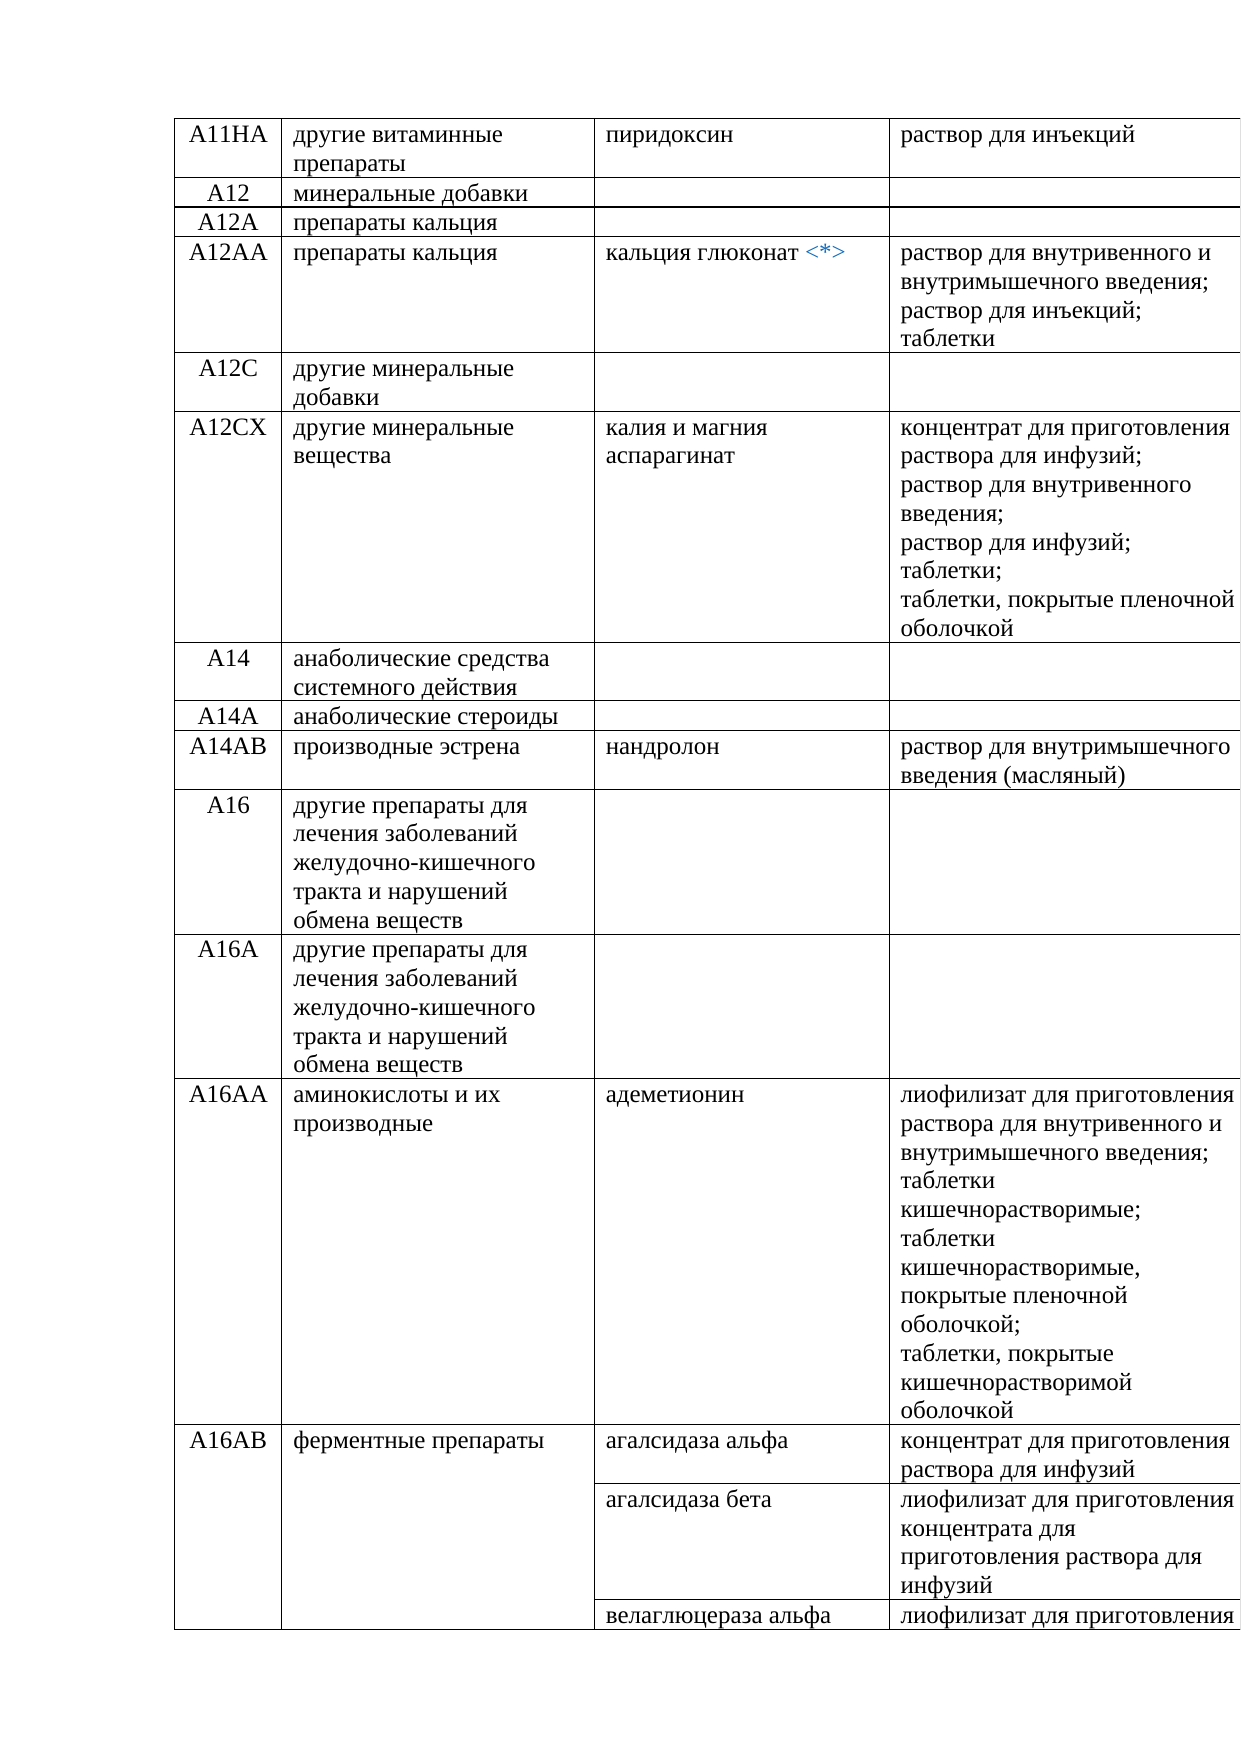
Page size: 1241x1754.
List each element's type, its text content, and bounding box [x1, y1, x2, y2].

table_cell [890, 935, 1240, 1078]
table_cell лиофилизат для приготовления концентрата для приготовления раствора для инфузий [890, 1484, 1240, 1599]
table_cell ферментные препараты [282, 1425, 594, 1629]
table_cell анаболические стероиды [282, 701, 594, 730]
table_cell A12A [175, 208, 281, 236]
table_cell [890, 208, 1240, 236]
table_cell [595, 701, 889, 730]
table_cell [595, 935, 889, 1078]
table_cell [890, 178, 1240, 206]
table_cell другие препараты для лечения заболеваний желудочно-кишечного тракта и нарушений обмена веществ [282, 790, 594, 933]
table_cell [595, 643, 889, 700]
table_cell [890, 643, 1240, 700]
table_cell пиридоксин [595, 119, 889, 177]
table_cell агалсидаза бета [595, 1484, 889, 1599]
table_cell кальция глюконат <*> [595, 237, 889, 352]
table_cell минеральные добавки [282, 178, 594, 206]
table_cell [595, 353, 889, 411]
table_cell препараты кальция [282, 208, 594, 236]
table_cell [890, 1600, 1240, 1629]
table_cell A16 [175, 790, 281, 933]
table_cell [890, 701, 1240, 730]
table_cell A12C [175, 353, 281, 411]
table_cell другие минеральные добавки [282, 353, 594, 411]
table_cell концентрат для приготовления раствора для инфузий; раствор для внутривенного введения; раствор для инфузий; таблетки; таблетки, покрытые пленочной оболочкой [890, 412, 1240, 642]
table_cell [890, 790, 1240, 933]
table_cell A16AA [175, 1079, 281, 1424]
table_cell другие минеральные вещества [282, 412, 594, 642]
table_cell A14A [175, 701, 281, 730]
table_cell агалсидаза альфа [595, 1425, 889, 1483]
table_cell [595, 208, 889, 236]
table_cell нандролон [595, 731, 889, 789]
table_cell препараты кальция [282, 237, 594, 352]
table_cell A16AB [175, 1425, 281, 1629]
table_cell A16A [175, 935, 281, 1078]
table_cell A14 [175, 643, 281, 700]
table_cell A11HA [175, 119, 281, 177]
table_cell A12AA [175, 237, 281, 352]
table_cell калия и магния аспарагинат [595, 412, 889, 642]
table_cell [282, 119, 594, 177]
table_cell A12 [175, 178, 281, 206]
table_cell анаболические средства системного действия [282, 643, 594, 700]
table_cell аминокислоты и их производные [282, 1079, 594, 1424]
table_cell [595, 178, 889, 206]
table_cell раствор для инъекций [890, 119, 1240, 177]
table_cell концентрат для приготовления раствора для инфузий [890, 1425, 1240, 1483]
table_cell другие препараты для лечения заболеваний желудочно-кишечного тракта и нарушений обмена веществ [282, 935, 594, 1078]
table_cell производные эстрена [282, 731, 594, 789]
table_cell [595, 790, 889, 933]
table_cell [890, 353, 1240, 411]
table_cell A12CX [175, 412, 281, 642]
table_cell A14AB [175, 731, 281, 789]
table_cell лиофилизат для приготовления раствора для внутривенного и внутримышечного введения; таблетки кишечнорастворимые; таблетки кишечнорастворимые, покрытые пленочной оболочкой; таблетки, покрытые кишечнорастворимой оболочкой [890, 1079, 1240, 1424]
table_cell раствор для внутримышечного введения (масляный) [890, 731, 1240, 789]
table_cell раствор для внутривенного и внутримышечного введения; раствор для инъекций; таблетки [890, 237, 1240, 352]
table_cell адеметионин [595, 1079, 889, 1424]
table_cell велаглюцераза альфа [595, 1600, 889, 1629]
